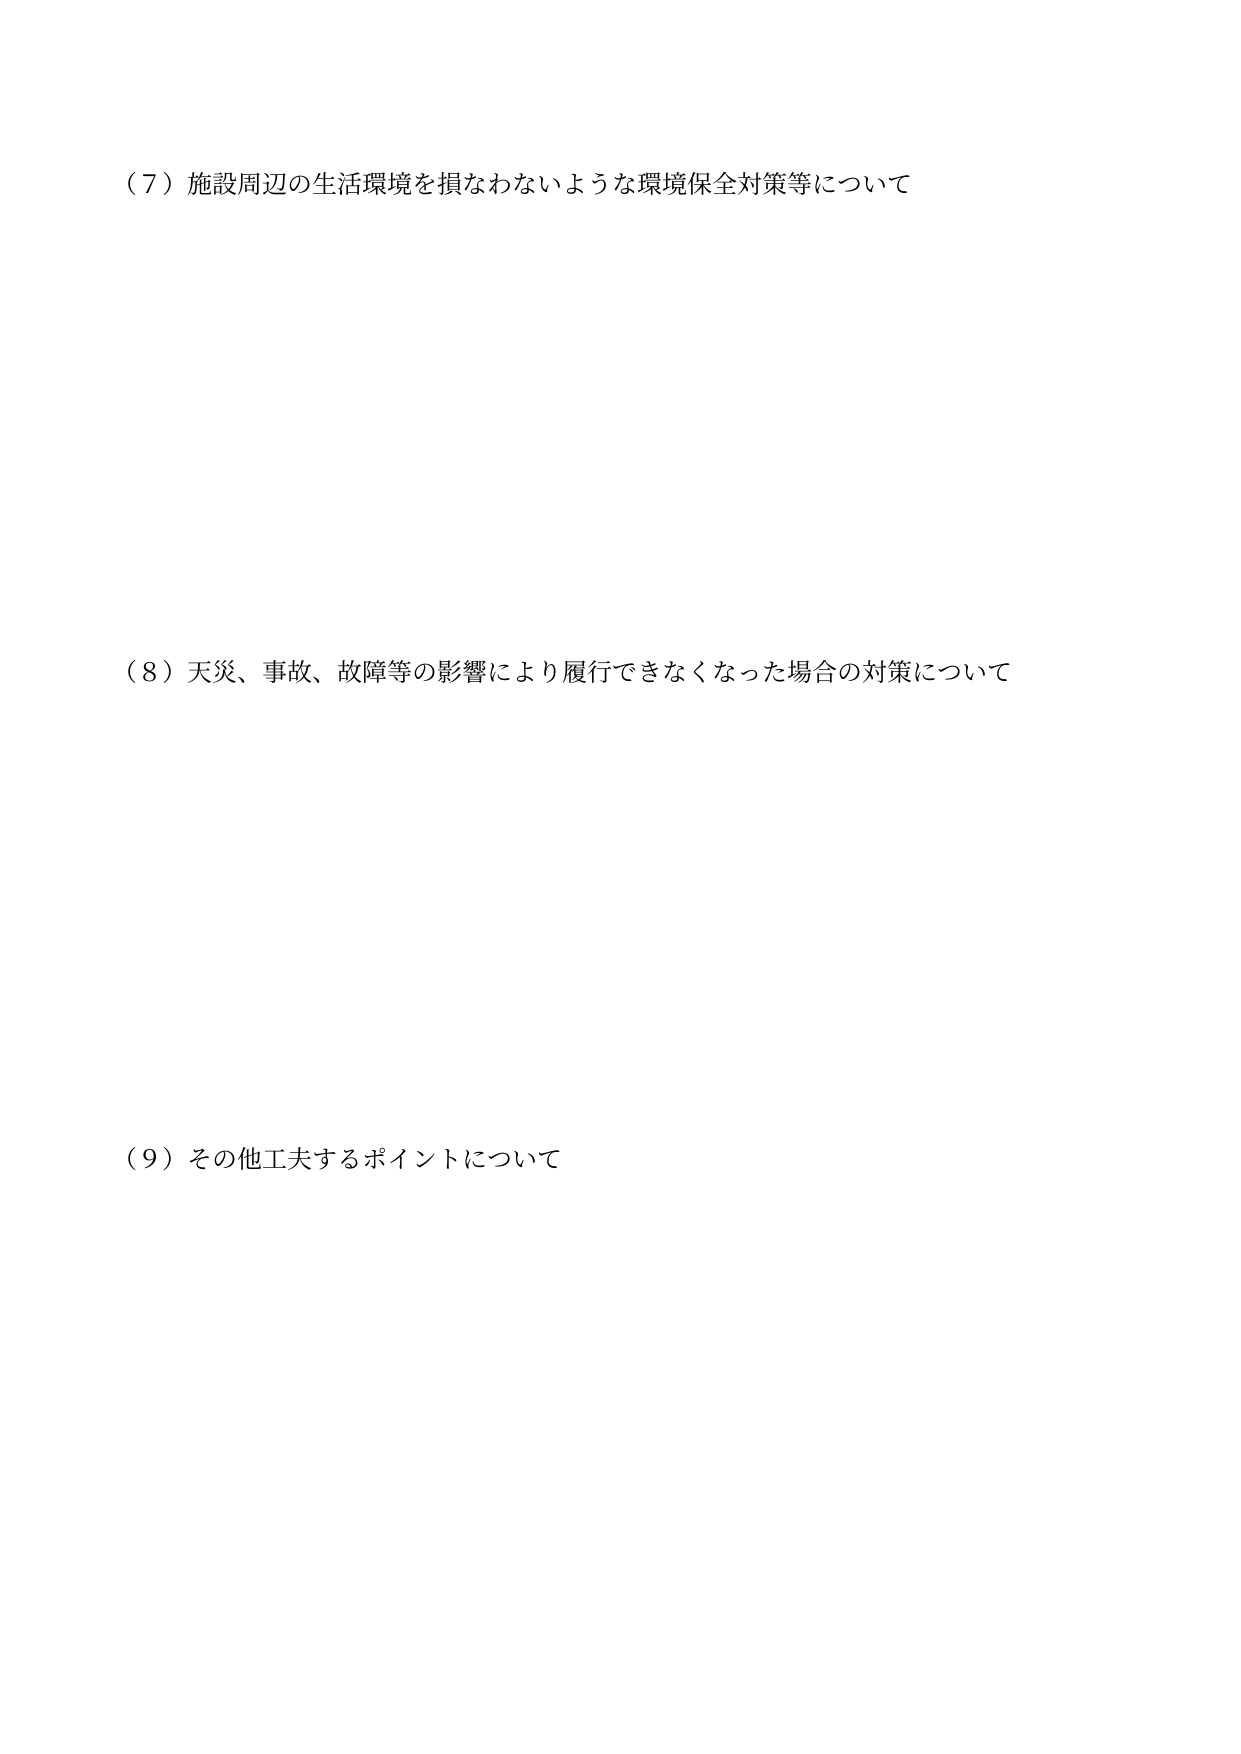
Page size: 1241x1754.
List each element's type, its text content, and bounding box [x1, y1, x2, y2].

text （７）施設周辺の生活環境を損なわないような環境保全対策等について [112, 164, 1128, 202]
text （８）天災、事故、故障等の影響により履行できなくなった場合の対策について [112, 652, 1128, 689]
text （９）その他工夫するポイントについて [112, 1139, 1128, 1177]
